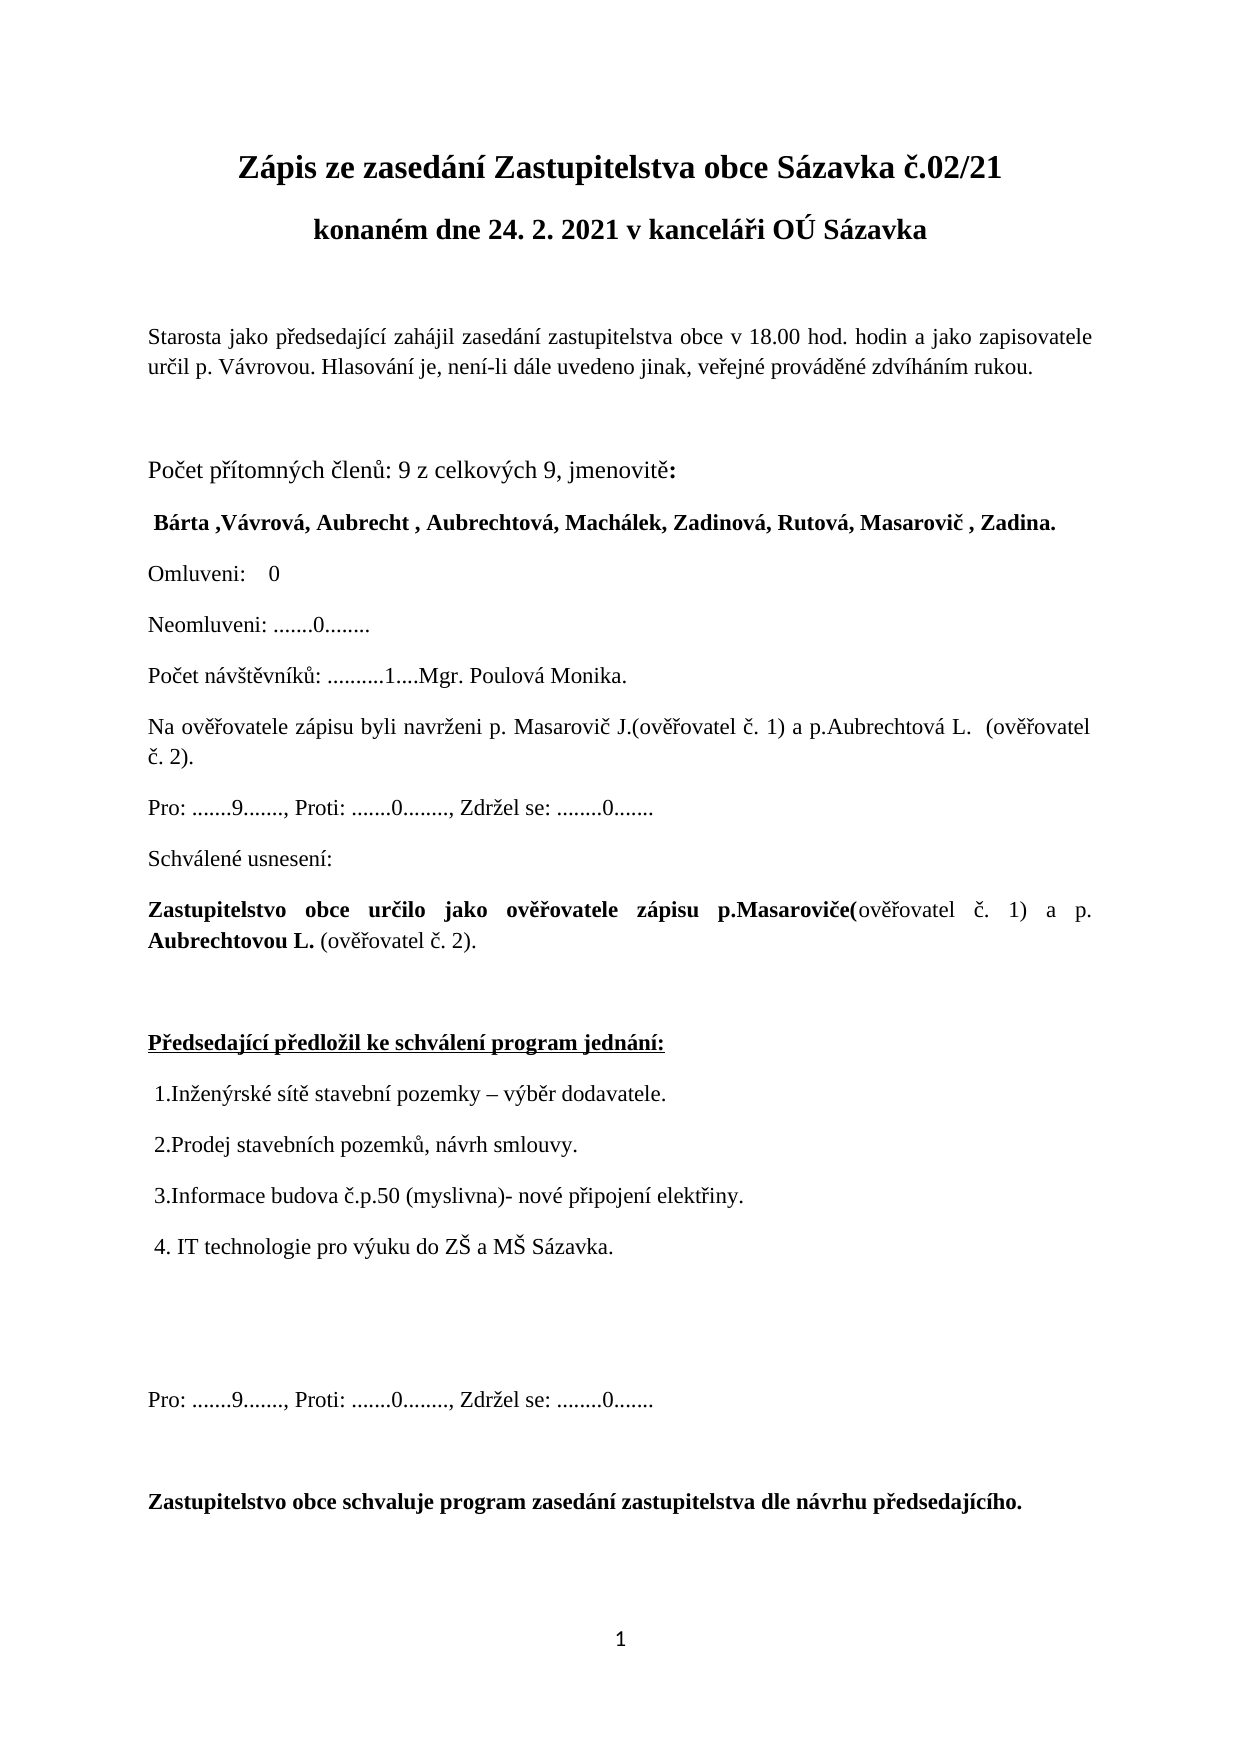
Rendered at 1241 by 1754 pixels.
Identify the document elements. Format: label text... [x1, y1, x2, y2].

text Zápis ze zasedání Zastupitelstva obce Sázavka č.02/21 [148, 148, 1093, 186]
text Počet návštěvníků: ..........1....Mgr. Poulová Monika. [148, 662, 1093, 688]
text Schválené usnesení: [148, 846, 1093, 872]
text Počet přítomných členů: 9 z celkových 9, jmenovitě: [148, 455, 1093, 484]
text Zastupitelstvo obce určilo jako ověřovatele zápisu p.Masaroviče(ověřovatel č. 1) a p. Aubrechtovou L. (ověřovatel č. 2). [148, 897, 1093, 953]
text 1.Inženýrské sítě stavební pozemky – výběr dodavatele. [154, 1080, 1093, 1106]
text Pro: .......9......., Proti: .......0........, Zdržel se: ........0....... [148, 794, 1093, 821]
text Neomluveni: .......0........ [148, 611, 1093, 637]
text Pro: .......9......., Proti: .......0........, Zdržel se: ........0....... [148, 1386, 1093, 1412]
text Zastupitelstvo obce schvaluje program zasedání zastupitelstva dle návrhu předsedajícího. [148, 1488, 1093, 1514]
text 4. IT technologie pro výuku do ZŠ a MŠ Sázavka. [154, 1233, 1093, 1259]
text Starosta jako předsedající zahájil zasedání zastupitelstva obce v 18.00 hod. hodin a jako zapisovatele určil p. Vávrovou. Hlasování je, není-li dále uvedeno jinak, veřejné prováděné zdvíháním rukou. [148, 323, 1093, 379]
text konaném dne 24. 2. 2021 v kanceláři OÚ Sázavka [148, 212, 1093, 246]
text Bárta ,Vávrová, Aubrecht , Aubrechtová, Machálek, Zadinová, Rutová, Masarovič , Zadina. [148, 509, 1093, 535]
text Na ověřovatele zápisu byli navrženi p. Masarovič J.(ověřovatel č. 1) a p.Aubrechtová L. (ověřovatel č. 2). [148, 713, 1093, 770]
text Předsedající předložil ke schválení program jednání: [148, 1029, 1093, 1055]
text 2.Prodej stavebních pozemků, návrh smlouvy. [154, 1131, 1093, 1157]
text Omluveni: 0 [148, 560, 1093, 586]
text 3.Informace budova č.p.50 (myslivna)- nové připojení elektřiny. [154, 1182, 1093, 1208]
